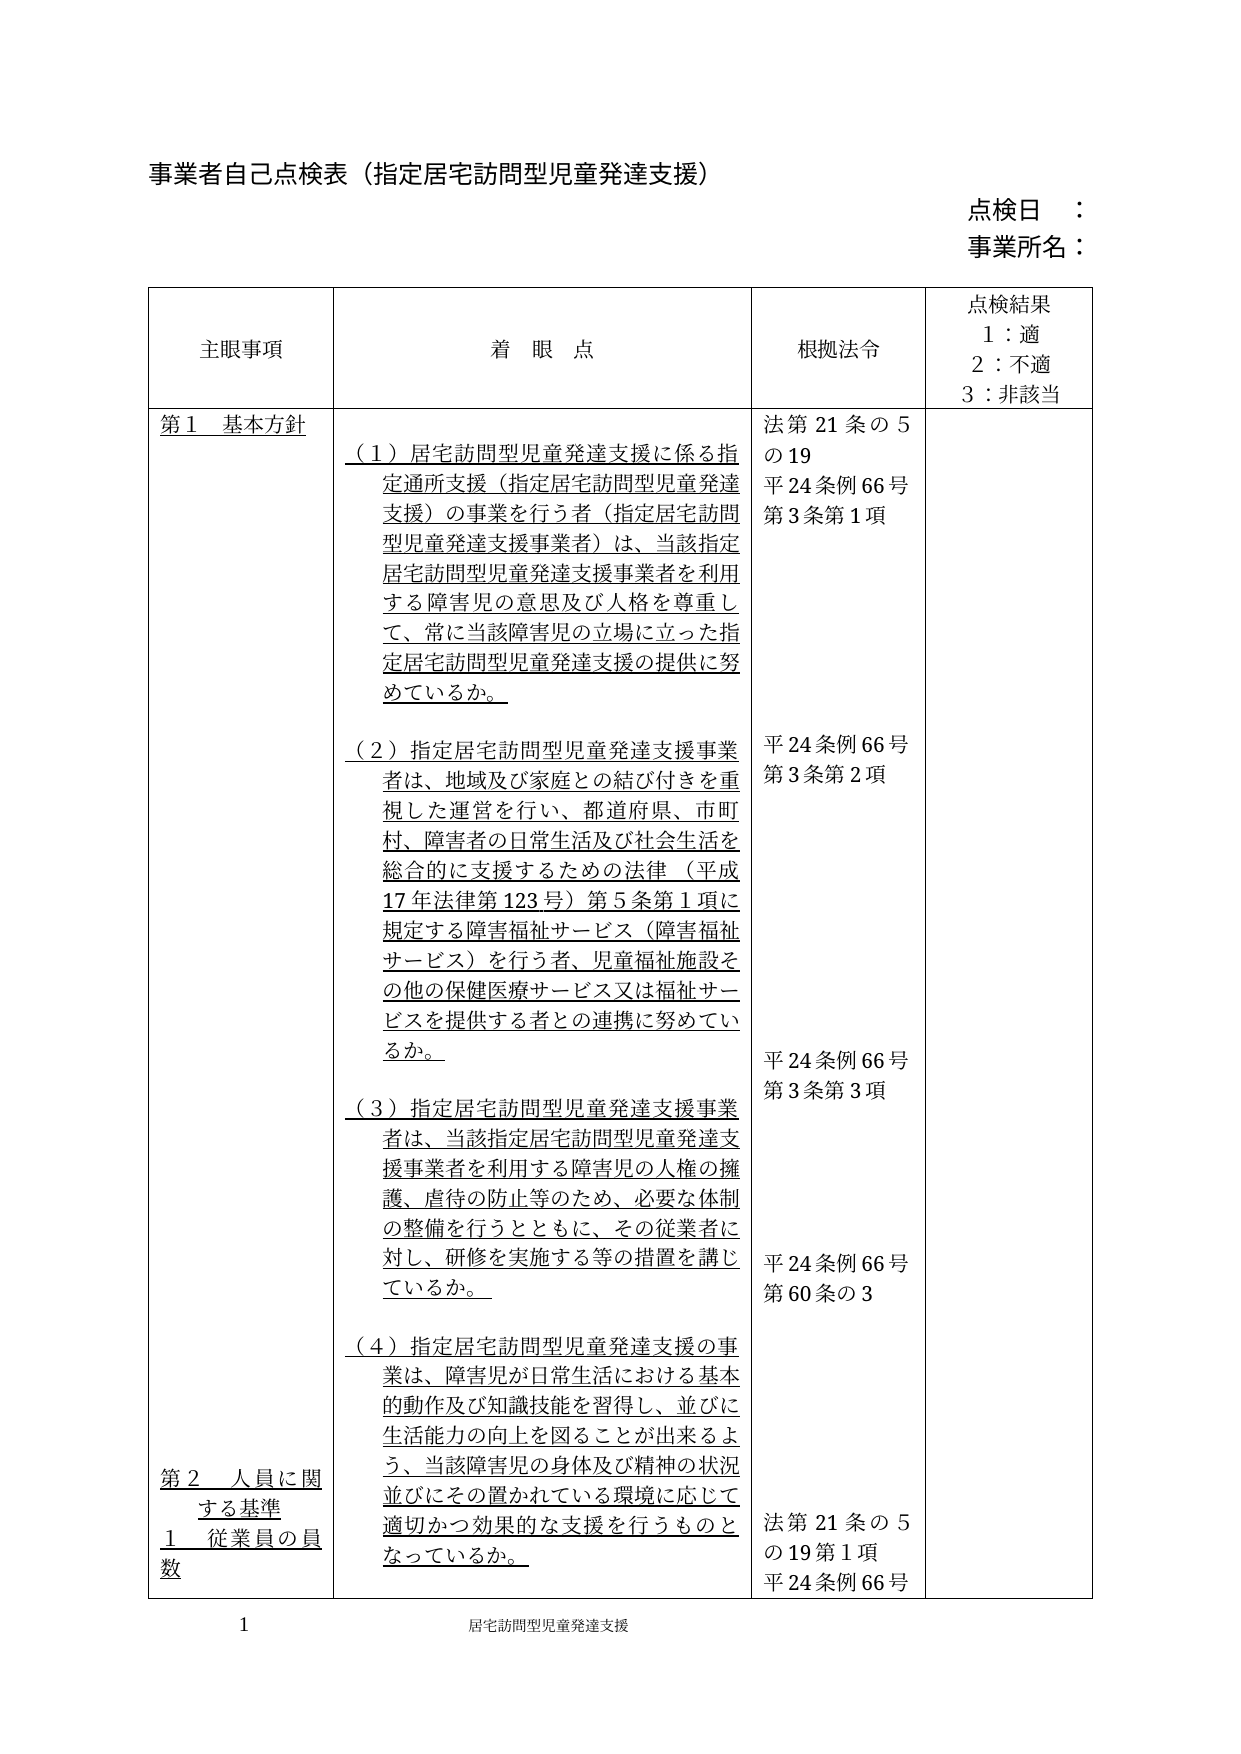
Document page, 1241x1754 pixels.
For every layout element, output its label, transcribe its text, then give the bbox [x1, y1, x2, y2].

text 事業者自己点検表（指定居宅訪問型児童発達支援） [148, 154, 1092, 191]
table_header 着 眼 点 [334, 288, 751, 408]
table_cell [334, 409, 751, 1598]
table_cell [926, 409, 1092, 1598]
table_header 点検結果 １：適 ２：不適 ３：非該当 [926, 288, 1092, 408]
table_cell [149, 409, 333, 1598]
table_header 根拠法令 [752, 288, 925, 408]
text 点検日 ： [148, 191, 1092, 227]
text 事業所名： [148, 227, 1092, 263]
table_header 主眼事項 [149, 288, 333, 408]
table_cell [752, 409, 925, 1598]
